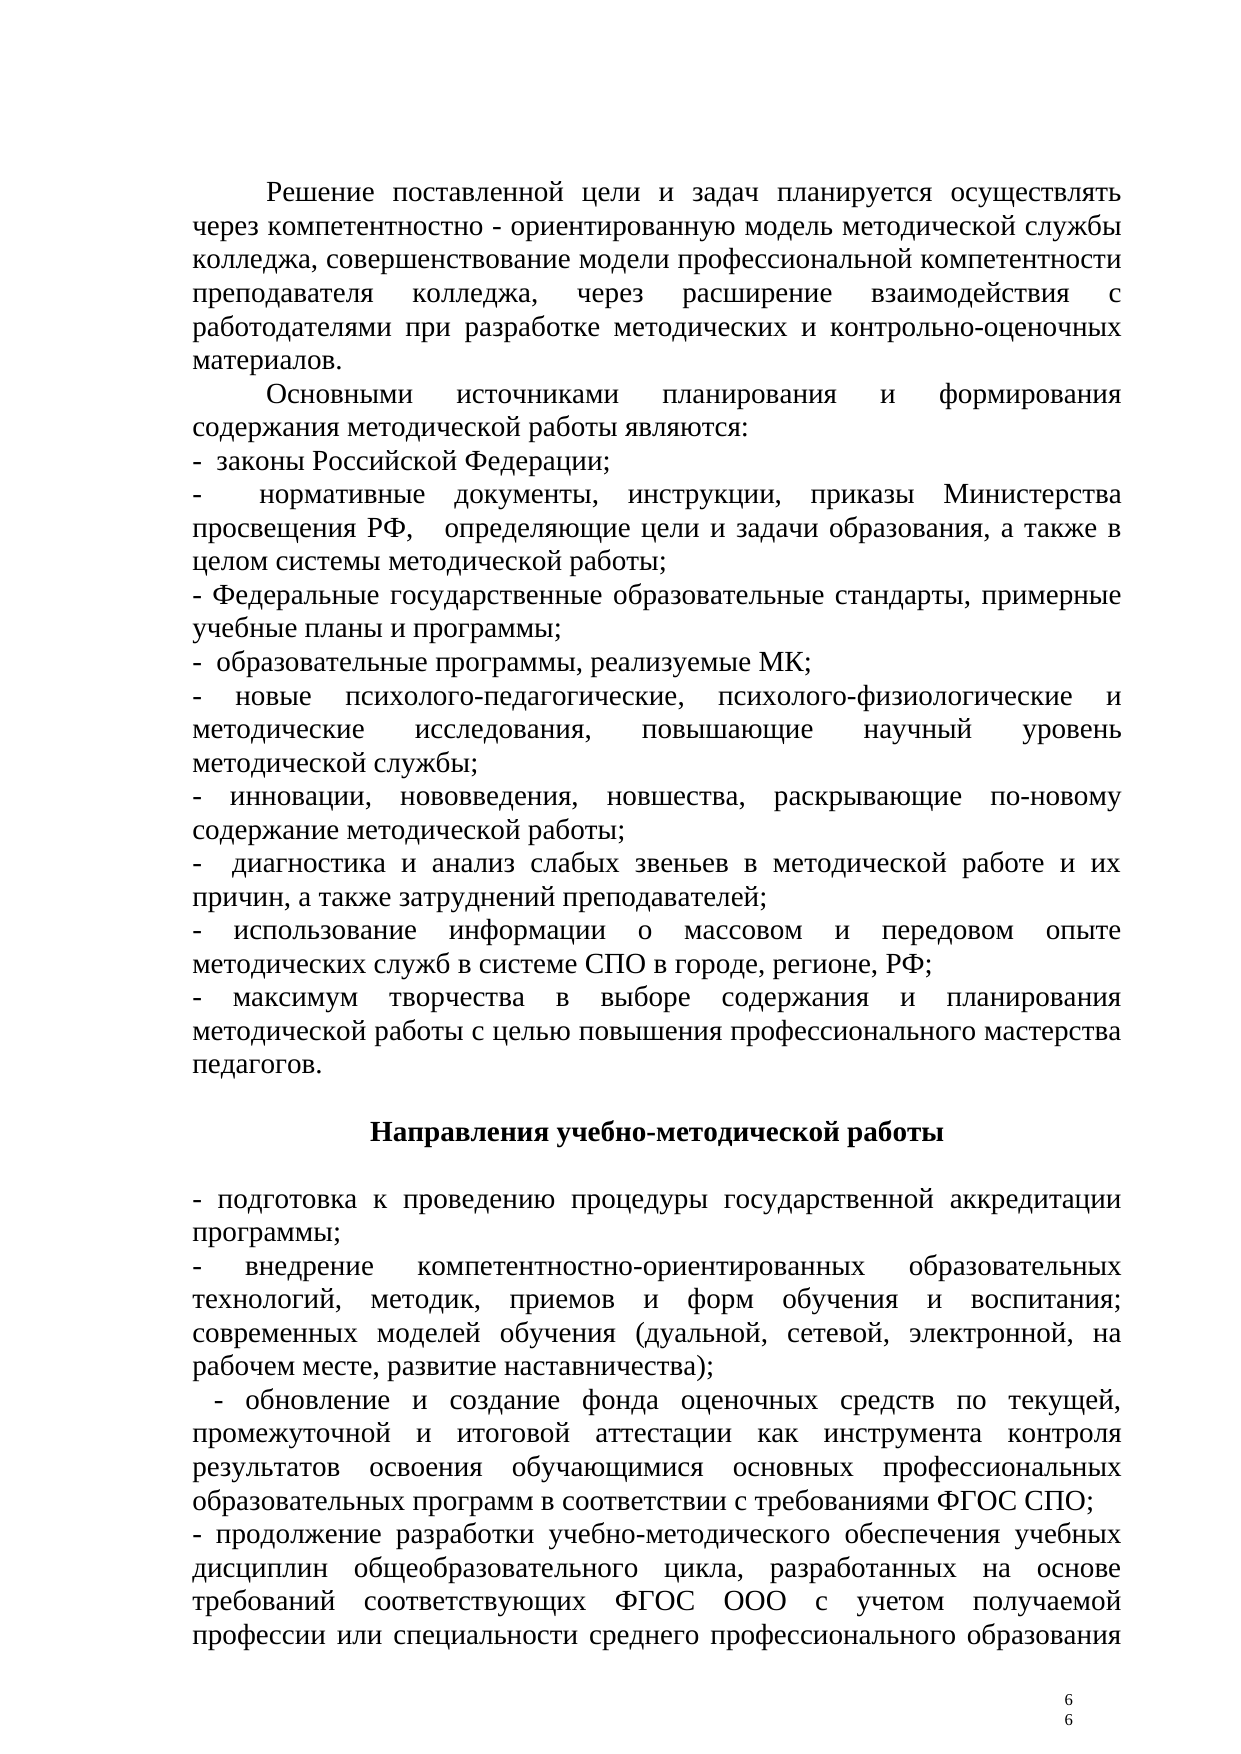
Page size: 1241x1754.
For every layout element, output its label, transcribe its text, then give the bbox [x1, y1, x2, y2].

list - Федеральные государственные образовательные стандарты, примерные учебные планы и программы; [192, 577, 1122, 644]
text - подготовка к проведению процедуры государственной аккредитации программы; [192, 1181, 1122, 1248]
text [192, 1516, 1122, 1650]
text - обновление и создание фонда оценочных средств по текущей, промежуточной и итоговой аттестации как инструмента контроля результатов освоения обучающимися основных профессиональных образовательных программ в соответствии с требованиями ФГОС СПО; [192, 1382, 1122, 1516]
list - новые психолого-педагогические, психолого-физиологические и методические исследования, повышающие научный уровень методической службы; [192, 678, 1122, 778]
text - внедрение компетентностно-ориентированных образовательных технологий, методик, приемов и форм обучения и воспитания; современных моделей обучения (дуальной, сетевой, электронной, на рабочем месте, развитие наставничества); [192, 1248, 1122, 1382]
list - диагностика и анализ слабых звеньев в методической работе и их причин, а также затруднений преподавателей; [192, 845, 1122, 912]
list Основными источниками планирования и формирования содержания методической работы являются: [192, 376, 1122, 443]
list - максимум творчества в выборе содержания и планирования методической работы с целью повышения профессионального мастерства педагогов. [192, 979, 1122, 1080]
list - инновации, нововведения, новшества, раскрывающие по-новому содержание методической работы; [192, 778, 1122, 845]
list - использование информации о массовом и передовом опыте методических служб в системе СПО в городе, регионе, РФ; [192, 912, 1122, 979]
list Направления учебно-методической работы [192, 1114, 1122, 1147]
list Решение поставленной цели и задач планируется осуществлять через компетентностно - ориентированную модель методической службы колледжа, совершенствование модели профессиональной компетентности преподавателя колледжа, через расширение взаимодействия с работодателями при разработке методических и контрольно-оценочных материалов. [192, 174, 1122, 376]
list - нормативные документы, инструкции, приказы Министерства просвещения РФ, определяющие цели и задачи образования, а также в целом системы методической работы; [192, 476, 1122, 577]
list - законы Российской Федерации; [192, 443, 1122, 476]
list - образовательные программы, реализуемые МК; [192, 644, 1122, 678]
